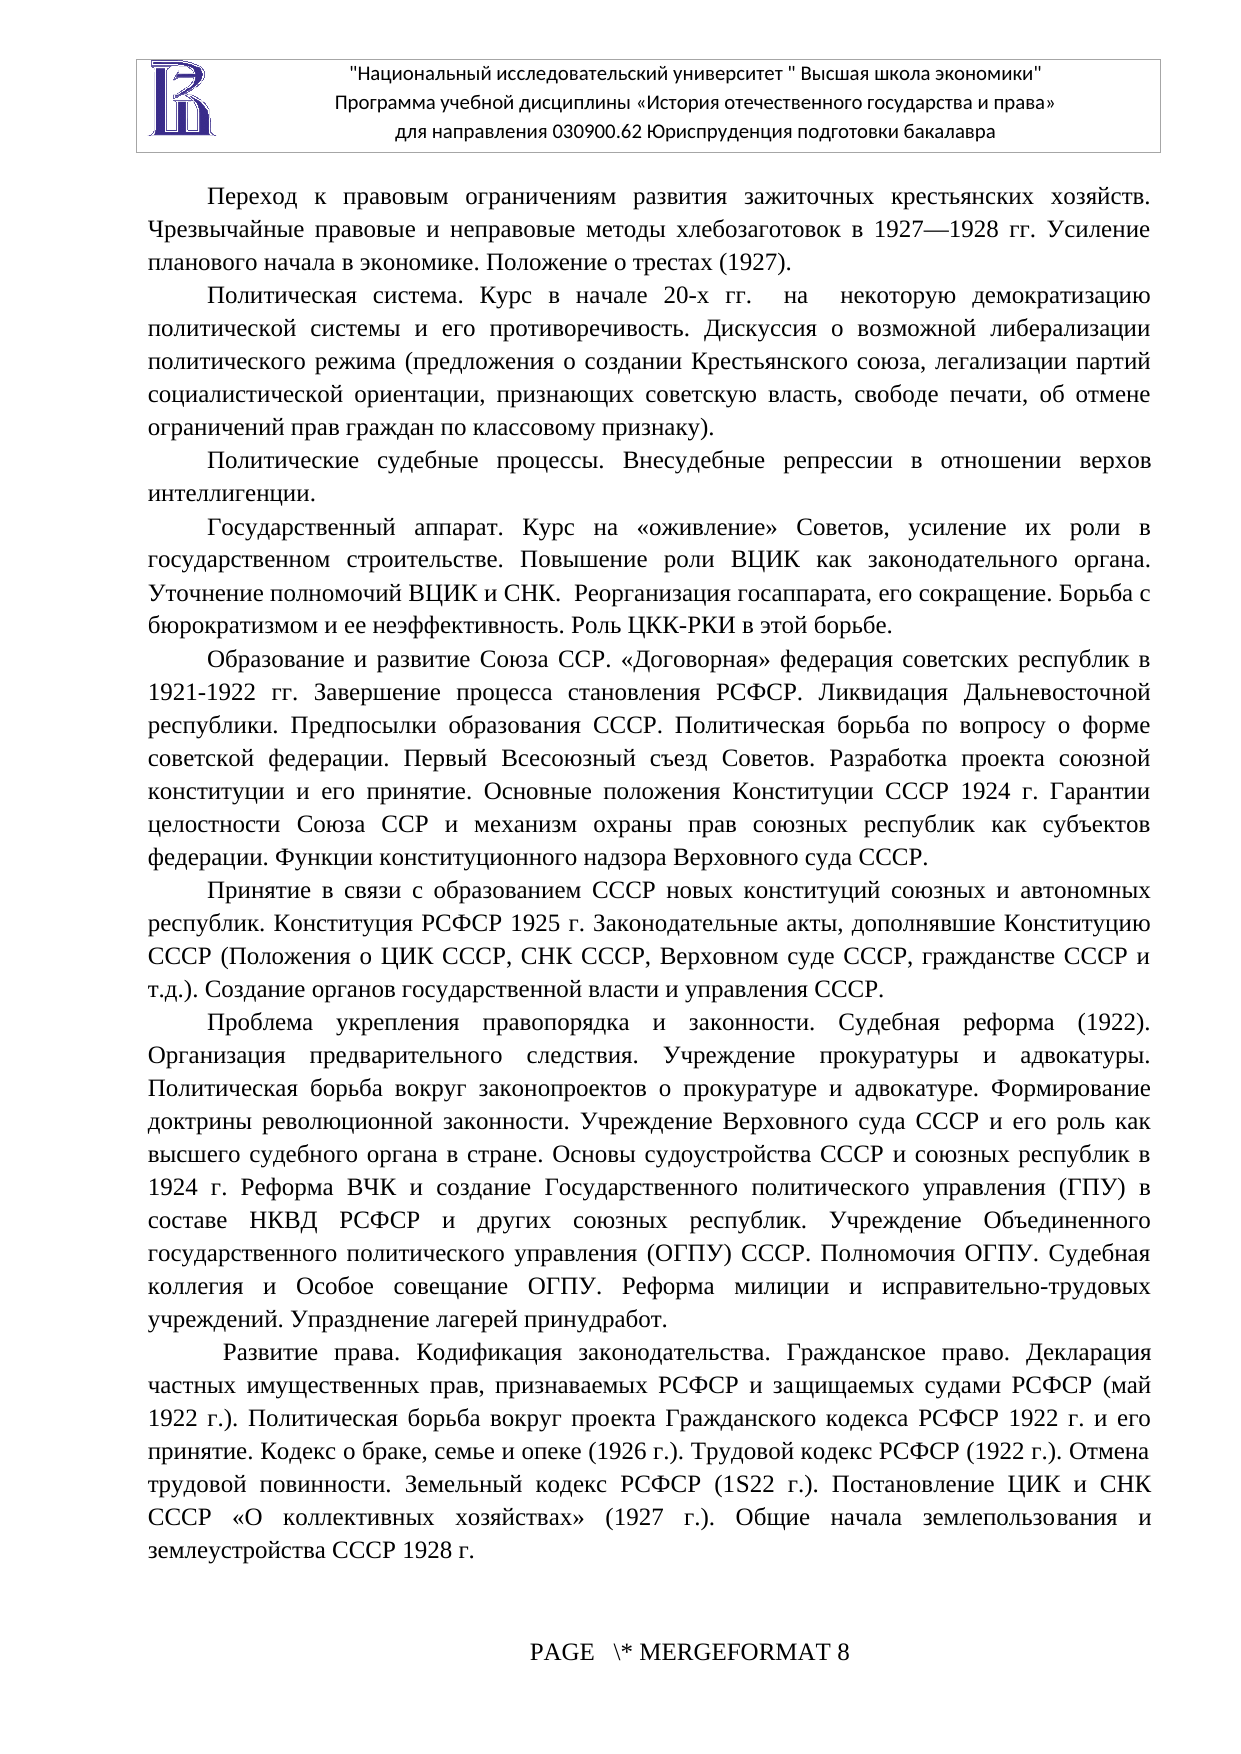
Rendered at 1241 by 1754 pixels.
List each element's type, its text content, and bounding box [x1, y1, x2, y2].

text Принятие в связи с образованием СССР новых конституций союзных и автономных республик. Конституция РСФСР . Законодательные акты, дополнявшие Конституцию СССР (Положения о ЦИК СССР, СНК СССР, Верховном суде СССР, гражданстве СССР и т.д.). Создание органов государственной власти и управления СССР. [148, 875, 1152, 1003]
text Государственный аппарат. Курс на «оживление» Советов, усиление их роли в государственном строительстве. Повышение роли ВЦИК как законодательного органа. Уточнение полномочий ВЦИК и СНК. Реорганизация госаппарата, его сокращение. Борьба с бюрократизмом и ее неэффективность. Роль ЦКК-РКИ в этой борьбе. [148, 512, 1152, 639]
picture [147, 60, 217, 136]
text Проблема укрепления правопорядка и законности. Судебная реформа (1922). Организация предварительного следствия. Учреждение прокуратуры и адвокатуры. Политическая борьба вокруг законопроектов о прокуратуре и адвокатуре. Формирование доктрины революционной законности. Учреждение Верховного суда СССР и его роль как высшего судебного органа в стране. Основы судоустройства СССР и союзных республик в . Реформа ВЧК и создание Государственного политического управления (ГПУ) в составе НКВД РСФСР и других союзных республик. Учреждение Объединенного государственного политического управления (ОГПУ) СССР. Полномочия ОГПУ. Судебная коллегия и Особое совещание ОГПУ. Реформа милиции и исправительно-трудовых учреждений. Упразднение лагерей принудработ. [148, 1007, 1152, 1333]
text Развитие права. Кодификация законодательства. Гражданское право. Декларация частных имущественных прав, признаваемых РСФСР и защищаемых судами РСФСР (май .). Политическая борьба вокруг проекта Гражданского кодекса РСФСР . и его принятие. Кодекс о браке, семье и опеке (.). Трудовой кодекс РСФСР (.). Отмена трудовой повинности. Земельный кодекс РСФСР (1S22 г.). Постановление ЦИК и СНК СССР «О коллективных хозяйствах» (.). Общие начала землепользования и землеустройства СССР . [148, 1337, 1152, 1564]
text Переход к правовым ограничениям развития зажиточных крестьянских хозяйств. Чрезвычайные правовые и неправовые методы хлебозаготовок в 1927—1928 гг. Усиление планового начала в экономике. Положение о трестах (1927). [148, 181, 1152, 276]
text Политические судебные процессы. Внесудебные репрессии в отношении верхов интеллигенции. [148, 446, 1152, 507]
text Политическая система. Курс в начале 20-х гг. на некоторую демократизацию политической системы и его противоречивость. Дискуссия о возможной либерализации политического режима (предложения о создании Крестьянского союза, легализации партий социалистической ориентации, признающих советскую власть, свободе печати, об отмене ограничений прав граждан по классовому признаку). [148, 280, 1152, 441]
text Образование и развитие Союза ССР. «Договорная» федерация советских республик в 1921-1922 гг. Завершение процесса становления РСФСР. Ликвидация Дальневосточной республики. Предпосылки образования СССР. Политическая борьба по вопросу о форме советской федерации. Первый Всесоюзный съезд Советов. Разработка проекта союзной конституции и его принятие. Основные положения Конституции СССР . Гарантии целостности Союза ССР и механизм охраны прав союзных республик как субъектов федерации. Функции конституционного надзора Верховного суда СССР. [148, 644, 1152, 871]
